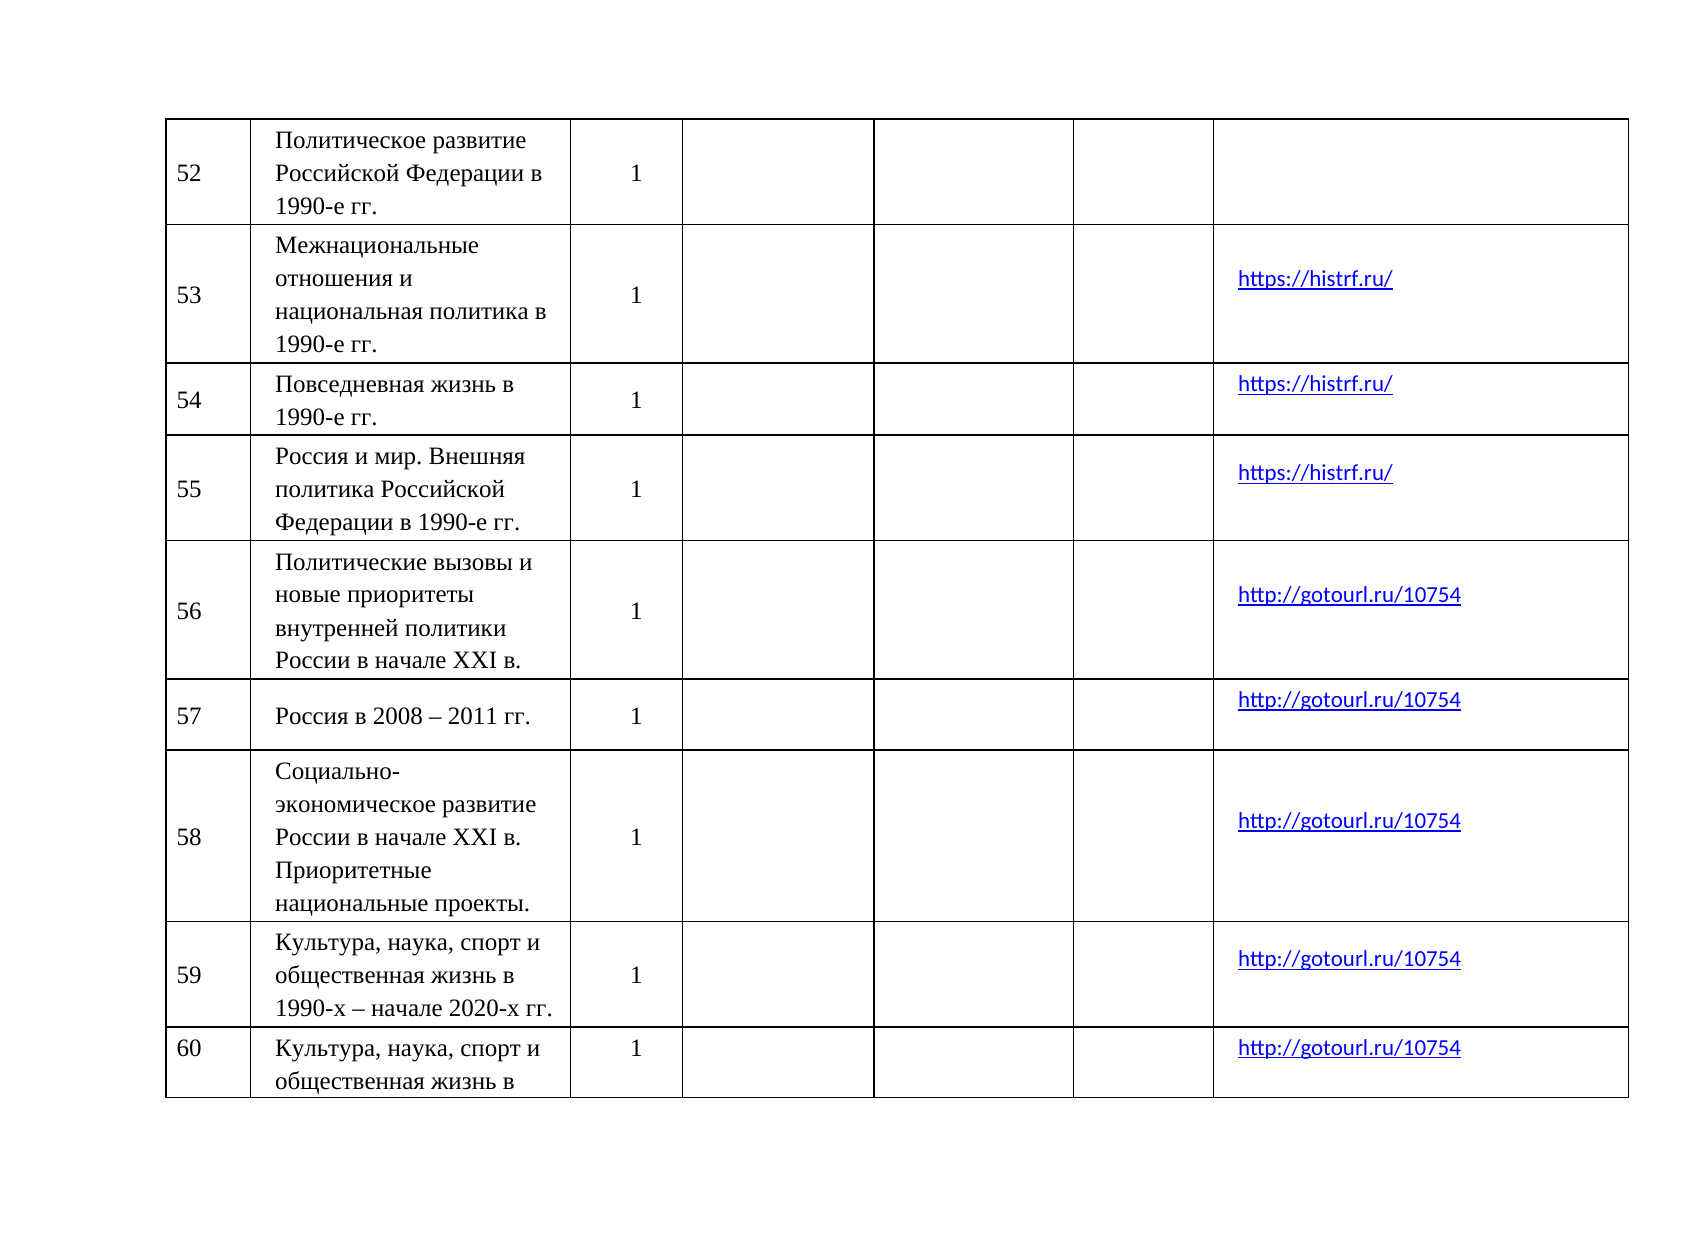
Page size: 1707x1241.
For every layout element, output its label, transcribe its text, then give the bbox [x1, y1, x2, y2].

table_cell [875, 225, 1073, 362]
table_cell 1 [571, 120, 682, 223]
table_cell 1 [571, 751, 682, 921]
table_cell [875, 1028, 1073, 1097]
table_cell [683, 436, 873, 540]
table_cell 52 [167, 120, 250, 223]
table_cell [1074, 541, 1213, 678]
table_cell [1074, 680, 1213, 749]
table_cell 1 [571, 436, 682, 540]
table_cell [683, 751, 873, 921]
table_cell Россия в 2008 – 2011 гг. [251, 680, 570, 749]
table_cell [1074, 120, 1213, 223]
table_cell 54 [167, 364, 250, 434]
table_cell 1 [571, 922, 682, 1026]
table_cell http://gotourl.ru/10754 [1214, 922, 1628, 1026]
table_cell [683, 225, 873, 362]
table_cell 1 [571, 1028, 682, 1097]
table_cell http://gotourl.ru/10754 [1214, 680, 1628, 749]
table_cell [875, 436, 1073, 540]
table_cell [683, 364, 873, 434]
table_cell Политическое развитие Российской Федерации в 1990-е гг. [251, 120, 570, 223]
table_cell 59 [167, 922, 250, 1026]
table_cell 58 [167, 751, 250, 921]
table_cell [683, 541, 873, 678]
table_cell 1 [571, 225, 682, 362]
table_cell [1074, 1028, 1213, 1097]
table_cell Социально-экономическое развитие России в начале ХХI в. Приоритетные национальные проекты. [251, 751, 570, 921]
table_cell Повседневная жизнь в 1990-е гг. [251, 364, 570, 434]
table_cell [875, 120, 1073, 223]
table_cell Межнациональные отношения и национальная политика в 1990-е гг. [251, 225, 570, 362]
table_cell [251, 922, 570, 1026]
table_cell [1074, 364, 1213, 434]
table_cell https://histrf.ru/ [1214, 364, 1628, 434]
table_cell http://gotourl.ru/10754 [1214, 541, 1628, 678]
table_cell [1074, 436, 1213, 540]
table_cell [875, 364, 1073, 434]
table_cell 56 [167, 541, 250, 678]
table_cell [875, 680, 1073, 749]
table_cell 1 [571, 541, 682, 678]
table_cell 57 [167, 680, 250, 749]
table_cell https://histrf.ru/ [1214, 436, 1628, 540]
table_cell [1074, 751, 1213, 921]
table_cell 55 [167, 436, 250, 540]
table_cell Россия и мир. Внешняя политика Российской Федерации в 1990-е гг. [251, 436, 570, 540]
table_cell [1214, 1028, 1628, 1097]
table_cell http://gotourl.ru/10754 [1214, 751, 1628, 921]
table_cell [1214, 120, 1628, 223]
table_cell Политические вызовы и новые приоритеты внутренней политики России в начале ХХI в. [251, 541, 570, 678]
table_cell [875, 541, 1073, 678]
table_cell [875, 751, 1073, 921]
table_cell 1 [571, 364, 682, 434]
table_cell [683, 120, 873, 223]
table_cell [1074, 225, 1213, 362]
table_cell [683, 680, 873, 749]
table_cell [875, 922, 1073, 1026]
table_cell [683, 922, 873, 1026]
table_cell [251, 1028, 570, 1097]
table_cell https://histrf.ru/ [1214, 225, 1628, 362]
table_cell 53 [167, 225, 250, 362]
table_cell 60 [167, 1028, 250, 1097]
table_cell [683, 1028, 873, 1097]
table_cell [1074, 922, 1213, 1026]
table_cell 1 [571, 680, 682, 749]
